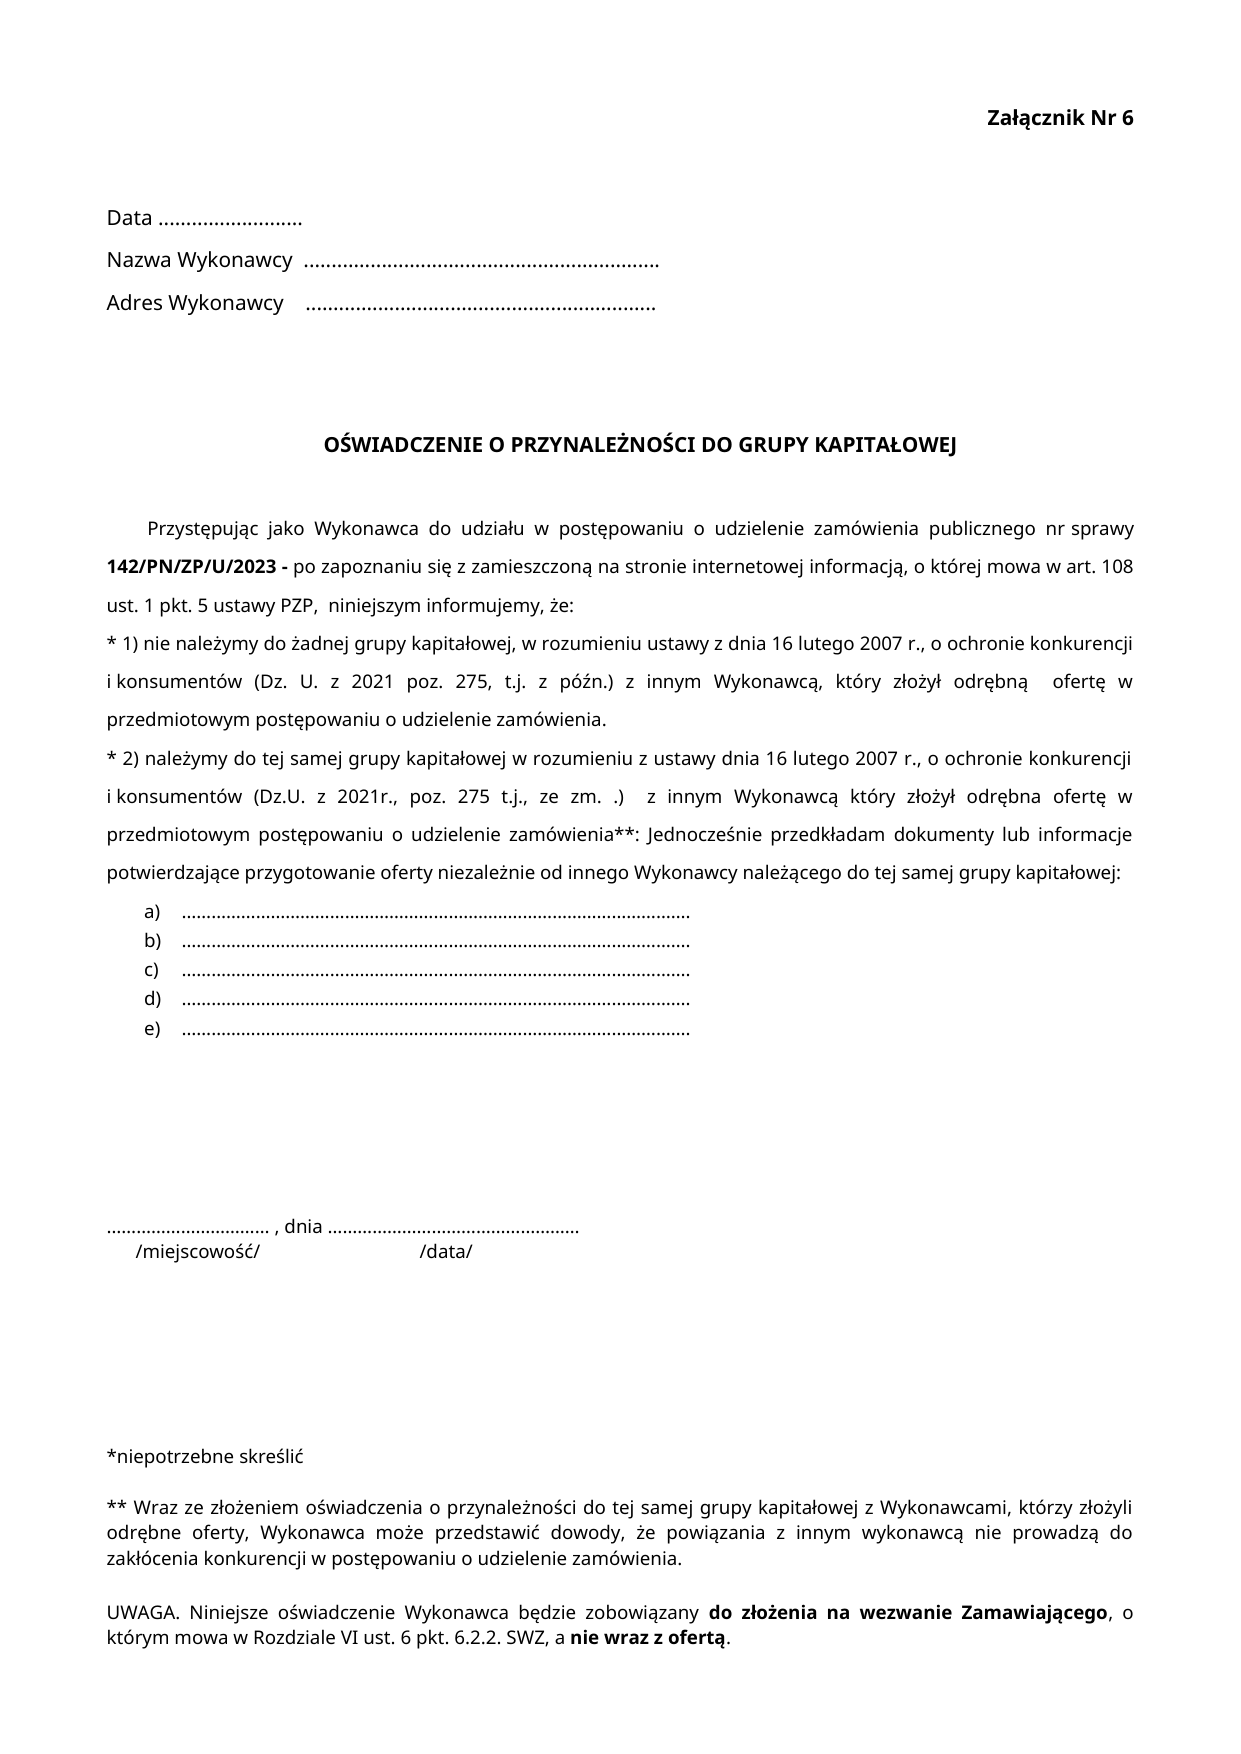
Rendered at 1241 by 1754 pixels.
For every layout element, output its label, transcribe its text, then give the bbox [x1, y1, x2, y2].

list …………………………………………………………………………………………. [144, 898, 1134, 923]
text *niepotrzebne skreślić [106, 1443, 1134, 1468]
text Nazwa Wykonawcy ................................................................ [106, 246, 1134, 274]
list …………………………………………………………………………………………. [144, 956, 1134, 982]
text /miejscowość/ /data/ [106, 1239, 1134, 1264]
text ** Wraz ze złożeniem oświadczenia o przynależności do tej samej grupy kapitałowej z Wykonawcami, którzy złożyli odrębne oferty, Wykonawca może przedstawić dowody, że powiązania z innym wykonawcą nie prowadzą do zakłócenia konkurencji w postępowaniu o udzielenie zamówienia. [106, 1494, 1134, 1571]
text Załącznik Nr 6 [106, 103, 1134, 132]
list …………………………………………………………………………………………. [144, 927, 1134, 953]
text Data .......................... [106, 203, 1134, 231]
text OŚWIADCZENIE O PRZYNALEŻNOŚCI DO GRUPY KAPITAŁOWEJ [106, 430, 1134, 459]
text * 1) nie należymy do żadnej grupy kapitałowej, w rozumieniu ustawy z dnia 16 lutego 2007 r., o ochronie konkurencji i konsumentów (Dz. U. z 2021 poz. 275, t.j. z późn.) z innym Wykonawcą, który złożył odrębną ofertę w przedmiotowym postępowaniu o udzielenie zamówienia. [106, 630, 1134, 732]
text Przystępując jako Wykonawca do udziału w postępowaniu o udzielenie zamówienia publicznego nr sprawy 142/PN/ZP/U/2023 - po zapoznaniu się z zamieszczoną na stronie internetowej informacją, o której mowa w art. 108 ust. 1 pkt. 5 ustawy PZP, niniejszym informujemy, że: [106, 516, 1134, 618]
list …………………………………………………………………………………………. [144, 986, 1134, 1011]
text Adres Wykonawcy ............................................................... [106, 288, 1134, 317]
text …………………………… , dnia …………………………………………… [106, 1213, 1134, 1239]
list …………………………………………………………………………………………. [144, 1015, 1134, 1041]
text * 2) należymy do tej samej grupy kapitałowej w rozumieniu z ustawy dnia 16 lutego 2007 r., o ochronie konkurencji i konsumentów (Dz.U. z 2021r., poz. 275 t.j., ze zm. .) z innym Wykonawcą który złożył odrębna ofertę w przedmiotowym postępowaniu o udzielenie zamówienia**: Jednocześnie przedkładam dokumenty lub informacje potwierdzające przygotowanie oferty niezależnie od innego Wykonawcy należącego do tej samej grupy kapitałowej: [106, 745, 1134, 885]
text UWAGA. Niniejsze oświadczenie Wykonawca będzie zobowiązany do złożenia na wezwanie Zamawiającego, o którym mowa w Rozdziale VI ust. 6 pkt. 6.2.2. SWZ, a nie wraz z ofertą. [106, 1599, 1134, 1650]
